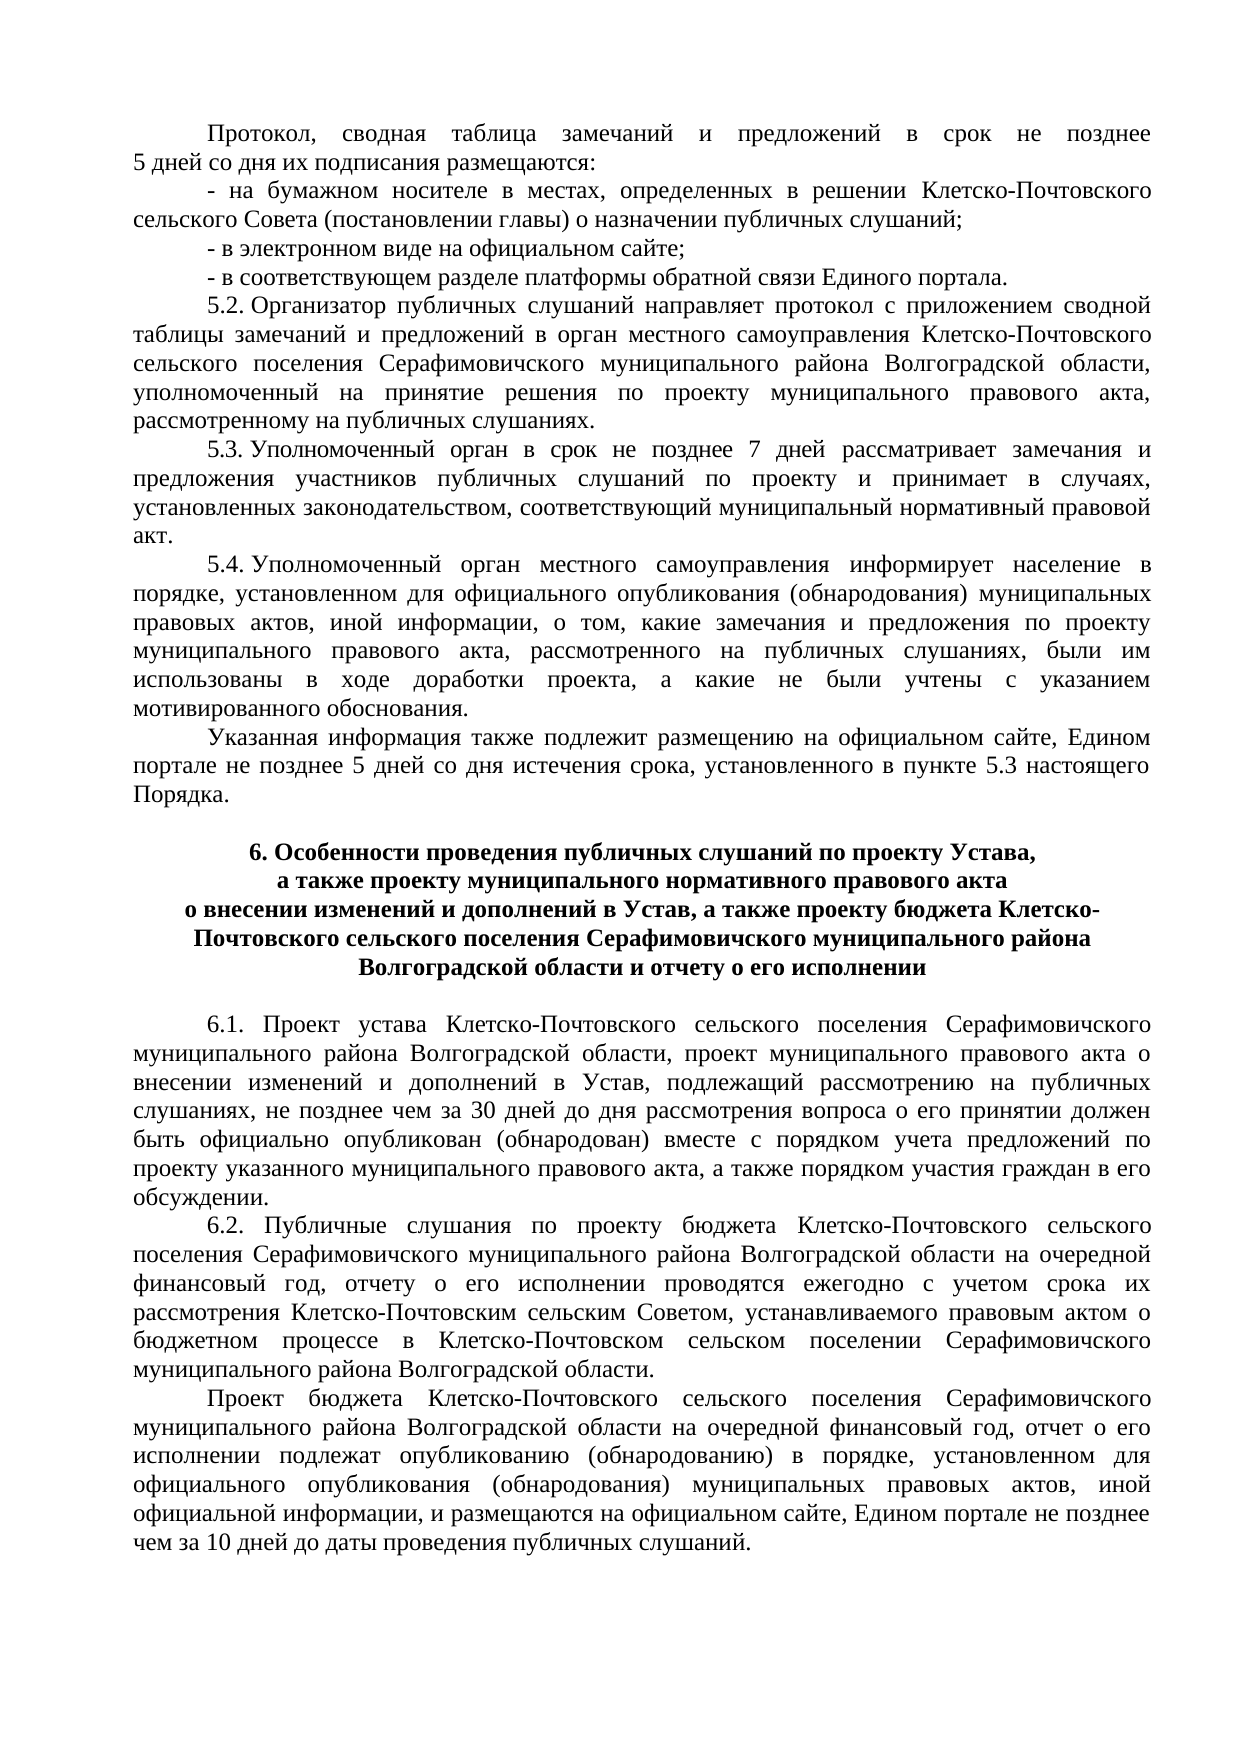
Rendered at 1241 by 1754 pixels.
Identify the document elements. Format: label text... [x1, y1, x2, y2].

text - на бумажном носителе в местах, определенных в решении Клетско-Почтовского сельского Совета (постановлении главы) о назначении публичных слушаний; [133, 176, 1152, 233]
text 6.2. Публичные слушания по проекту бюджета Клетско-Почтовского сельского поселения Серафимовичского муниципального района Волгоградской области на очередной финансовый год, отчету о его исполнении проводятся ежегодно с учетом срока их рассмотрения Клетско-Почтовским сельским Советом, устанавливаемого правовым актом о бюджетном процессе в Клетско-Почтовском сельском поселении Серафимовичского муниципального района Волгоградской области. [133, 1211, 1152, 1383]
text Указанная информация также подлежит размещению на официальном сайте, Едином портале не позднее 5 дней со дня истечения срока, установленного в пункте 5.3 настоящего Порядка. [133, 722, 1152, 808]
text Протокол, сводная таблица замечаний и предложений в срок не позднее 5 дней со дня их подписания размещаются: [133, 118, 1152, 176]
text - в соответствующем разделе платформы обратной связи Единого портала. [133, 262, 1152, 291]
text 5.3. Уполномоченный орган в срок не позднее 7 дней рассматривает замечания и предложения участников публичных слушаний по проекту и принимает в случаях, установленных законодательством, соответствующий муниципальный нормативный правовой акт. [133, 434, 1152, 549]
text 6. Особенности проведения публичных слушаний по проекту Устава, а также проекту муниципального нормативного правового акта [133, 837, 1152, 894]
text Проект бюджета Клетско-Почтовского сельского поселения Серафимовичского муниципального района Волгоградской области на очередной финансовый год, отчет о его исполнении подлежат опубликованию (обнародованию) в порядке, установленном для официального опубликования (обнародования) муниципальных правовых актов, иной официальной информации, и размещаются на официальном сайте, Едином портале не позднее чем за 10 дней до даты проведения публичных слушаний. [133, 1383, 1152, 1556]
text 6.1. Проект устава Клетско-Почтовского сельского поселения Серафимовичского муниципального района Волгоградской области, проект муниципального правового акта о внесении изменений и дополнений в Устав, подлежащий рассмотрению на публичных слушаниях, не позднее чем за 30 дней до дня рассмотрения вопроса о его принятии должен быть официально опубликован (обнародован) вместе с порядком учета предложений по проекту указанного муниципального правового акта, а также порядком участия граждан в его обсуждении. [133, 1009, 1152, 1211]
text 5.4. Уполномоченный орган местного самоуправления информирует население в порядке, установленном для официального опубликования (обнародования) муниципальных правовых актов, иной информации, о том, какие замечания и предложения по проекту муниципального правового акта, рассмотренного на публичных слушаниях, были им использованы в ходе доработки проекта, а какие не были учтены с указанием мотивированного обоснования. [133, 549, 1152, 722]
text 5.2. Организатор публичных слушаний направляет протокол с приложением сводной таблицы замечаний и предложений в орган местного самоуправления Клетско-Почтовского сельского поселения Серафимовичского муниципального района Волгоградской области, уполномоченный на принятие решения по проекту муниципального правового акта, рассмотренному на публичных слушаниях. [133, 291, 1152, 434]
text - в электронном виде на официальном сайте; [133, 233, 1152, 262]
text о внесении изменений и дополнений в Устав, а также проекту бюджета Клетско-Почтовского сельского поселения Серафимовичского муниципального района Волгоградской области и отчету о его исполнении [133, 894, 1152, 981]
